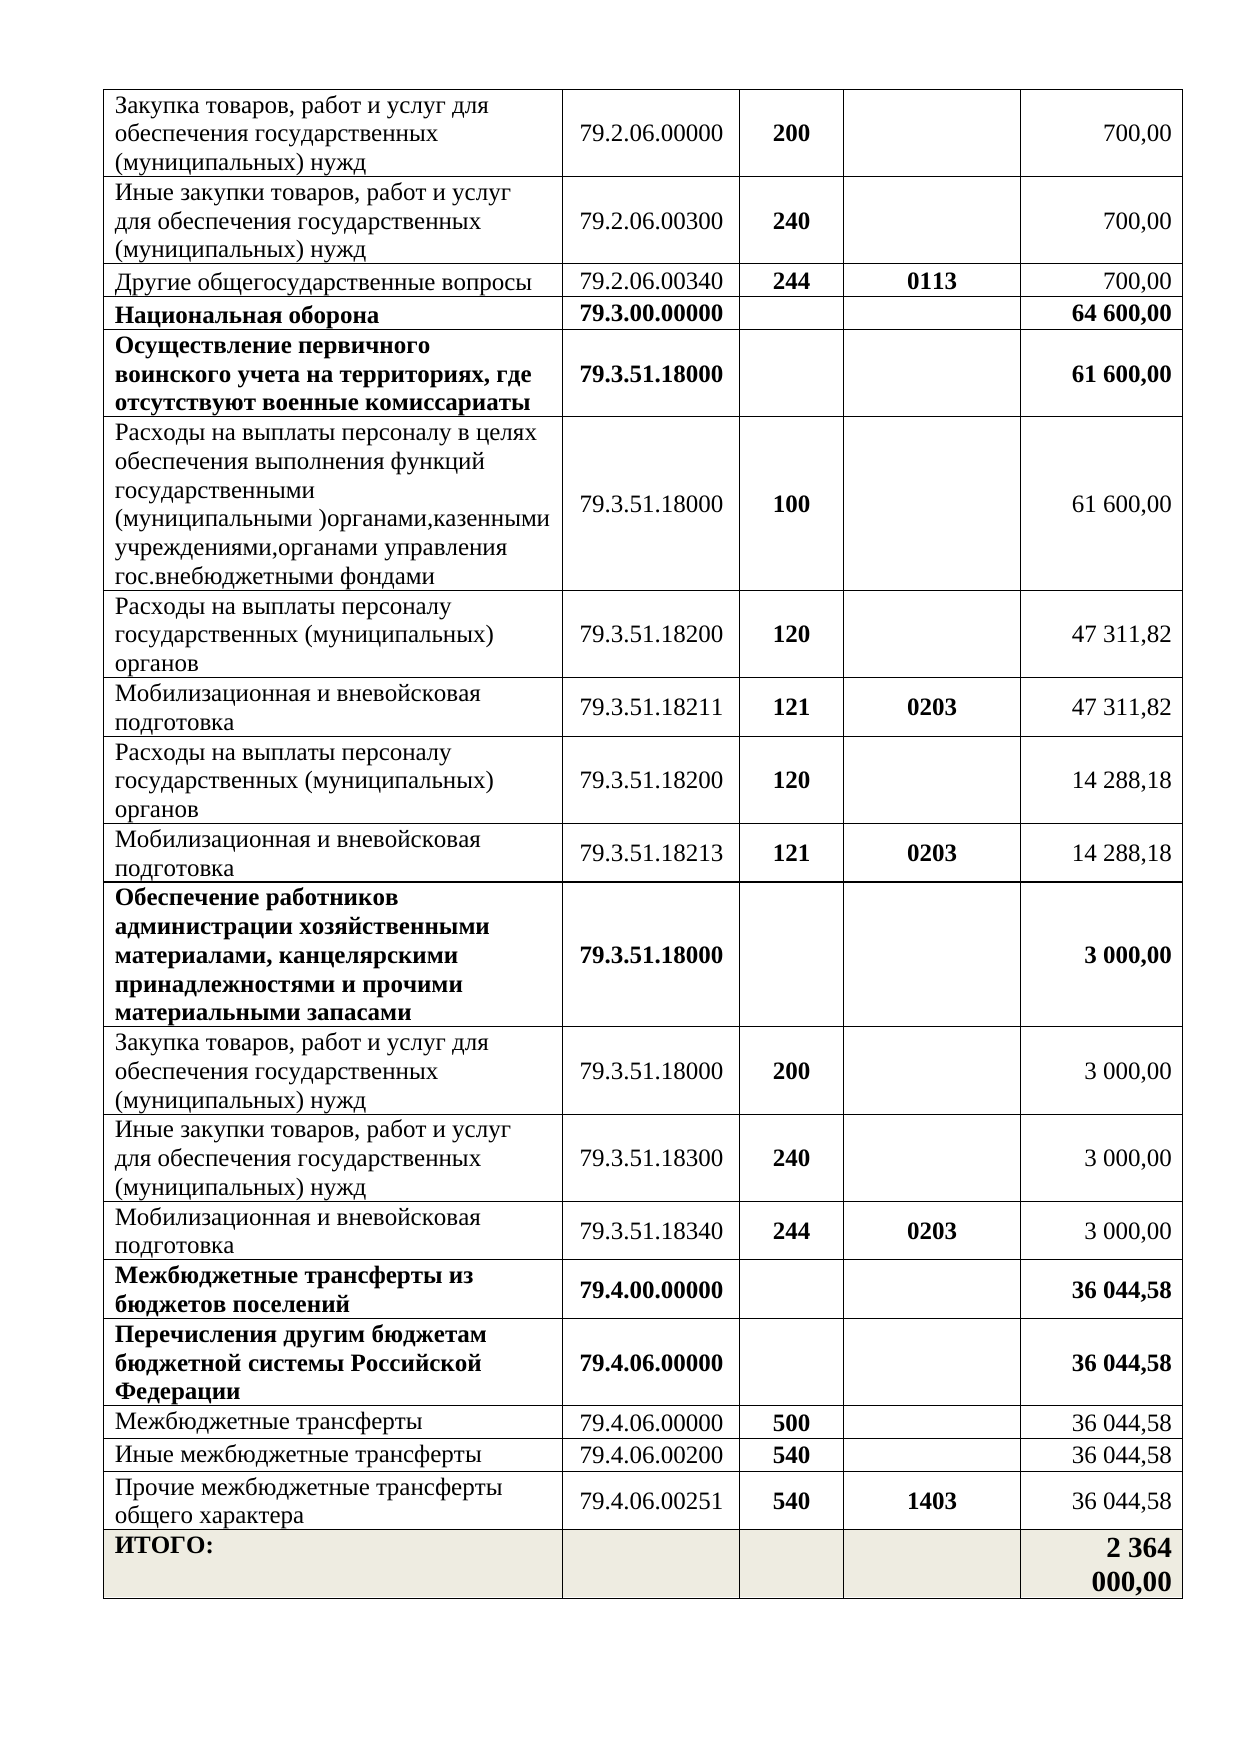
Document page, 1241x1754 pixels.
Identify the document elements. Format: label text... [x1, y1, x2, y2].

table_cell 700,00 [1021, 177, 1182, 263]
table_cell Национальная оборона [104, 297, 562, 329]
table_cell 3 000,00 [1021, 883, 1182, 1026]
table_cell 244 [740, 1202, 843, 1259]
table_cell Иные закупки товаров, работ и услуг для обеспечения государственных (муниципальных) нужд [104, 177, 562, 263]
table_cell [844, 330, 1020, 416]
table_cell 61 600,00 [1021, 330, 1182, 416]
table_cell 700,00 [1021, 90, 1182, 176]
table_cell 3 000,00 [1021, 1202, 1182, 1259]
table_cell 3 000,00 [1021, 1115, 1182, 1201]
table_cell 540 [740, 1439, 843, 1471]
table_cell 47 311,82 [1021, 591, 1182, 677]
table_cell 79.3.51.18300 [563, 1115, 739, 1201]
table_cell [844, 1439, 1020, 1471]
table_cell Мобилизационная и вневойсковая подготовка [104, 824, 562, 881]
table_cell 79.2.06.00340 [563, 264, 739, 296]
table_cell Перечисления другим бюджетам бюджетной системы Российской Федерации [104, 1319, 562, 1405]
table_cell Закупка товаров, работ и услуг для обеспечения государственных (муниципальных) нужд [104, 1027, 562, 1113]
table_cell 540 [740, 1472, 843, 1529]
table_cell 79.4.00.00000 [563, 1260, 739, 1318]
table_cell [844, 1406, 1020, 1438]
table_cell 79.4.06.00000 [563, 1406, 739, 1438]
table_cell 240 [740, 177, 843, 263]
table_cell Мобилизационная и вневойсковая подготовка [104, 678, 562, 736]
table_cell 79.3.51.18340 [563, 1202, 739, 1259]
table_cell 700,00 [1021, 264, 1182, 296]
table_cell [563, 1530, 739, 1597]
table_cell [844, 177, 1020, 263]
table_cell Межбюджетные трансферты [104, 1406, 562, 1438]
table_cell Осуществление первичного воинского учета на территориях, где отсутствуют военные комиссариаты [104, 330, 562, 416]
table_cell 0203 [844, 824, 1020, 881]
table_cell 79.3.51.18200 [563, 737, 739, 823]
table_cell 79.4.06.00000 [563, 1319, 739, 1405]
table_cell Закупка товаров, работ и услуг для обеспечения государственных (муниципальных) нужд [104, 90, 562, 176]
table_cell [844, 737, 1020, 823]
table_cell 79.3.51.18200 [563, 591, 739, 677]
table_cell Расходы на выплаты персоналу в целях обеспечения выполнения функций государственными (муниципальными )органами,казенными учреждениями,органами управления гос.внебюджетными фондами [104, 417, 562, 590]
table_cell [844, 1319, 1020, 1405]
table_cell 1403 [844, 1472, 1020, 1529]
table_cell [844, 591, 1020, 677]
table_cell 120 [740, 591, 843, 677]
table_cell 2 364 000,00 [1021, 1530, 1182, 1597]
table_cell [844, 1530, 1020, 1597]
table_cell [740, 1260, 843, 1318]
table_cell Мобилизационная и вневойсковая подготовка [104, 1202, 562, 1259]
table_cell 3 000,00 [1021, 1027, 1182, 1113]
table_cell 79.3.51.18000 [563, 417, 739, 590]
table_cell 61 600,00 [1021, 417, 1182, 590]
table_cell 100 [740, 417, 843, 590]
table_cell 200 [740, 90, 843, 176]
table_cell 79.3.51.18213 [563, 824, 739, 881]
table_cell 47 311,82 [1021, 678, 1182, 736]
table_cell Прочие межбюджетные трансферты общего характера [104, 1472, 562, 1529]
table_cell 244 [740, 264, 843, 296]
table_cell 0203 [844, 1202, 1020, 1259]
table_cell 36 044,58 [1021, 1439, 1182, 1471]
table_cell 121 [740, 824, 843, 881]
table_cell [740, 330, 843, 416]
table_cell 79.3.51.18000 [563, 883, 739, 1026]
table_cell 14 288,18 [1021, 824, 1182, 881]
table_cell Другие общегосударственные вопросы [104, 264, 562, 296]
table_cell 79.4.06.00200 [563, 1439, 739, 1471]
table_cell 64 600,00 [1021, 297, 1182, 329]
table_cell 79.3.51.18000 [563, 330, 739, 416]
table_cell 14 288,18 [1021, 737, 1182, 823]
table_cell 79.2.06.00000 [563, 90, 739, 176]
table_cell Иные межбюджетные трансферты [104, 1439, 562, 1471]
table_cell 79.3.00.00000 [563, 297, 739, 329]
table_cell Расходы на выплаты персоналу государственных (муниципальных) органов [104, 591, 562, 677]
table_cell 36 044,58 [1021, 1406, 1182, 1438]
table_cell [844, 297, 1020, 329]
table_cell 0203 [844, 678, 1020, 736]
table_cell 500 [740, 1406, 843, 1438]
table_cell 79.3.51.18211 [563, 678, 739, 736]
table_cell [740, 1319, 843, 1405]
table_cell Иные закупки товаров, работ и услуг для обеспечения государственных (муниципальных) нужд [104, 1115, 562, 1201]
table_cell [740, 1530, 843, 1597]
table_cell ИТОГО: [104, 1530, 562, 1597]
table_cell [740, 297, 843, 329]
table_cell 0113 [844, 264, 1020, 296]
table_cell [844, 1260, 1020, 1318]
table_cell 79.2.06.00300 [563, 177, 739, 263]
table_cell 36 044,58 [1021, 1260, 1182, 1318]
table_cell 36 044,58 [1021, 1319, 1182, 1405]
table_cell Межбюджетные трансферты из бюджетов поселений [104, 1260, 562, 1318]
table_cell Расходы на выплаты персоналу государственных (муниципальных) органов [104, 737, 562, 823]
table_cell 36 044,58 [1021, 1472, 1182, 1529]
table_cell [844, 1027, 1020, 1113]
table_cell [844, 883, 1020, 1026]
table_cell 79.3.51.18000 [563, 1027, 739, 1113]
table_cell [844, 417, 1020, 590]
table_cell 121 [740, 678, 843, 736]
table_cell 79.4.06.00251 [563, 1472, 739, 1529]
table_cell Обеспечение работников администрации хозяйственными материалами, канцелярскими принадлежностями и прочими материальными запасами [104, 883, 562, 1026]
table_cell 240 [740, 1115, 843, 1201]
table_cell 200 [740, 1027, 843, 1113]
table_cell [844, 90, 1020, 176]
table_cell [844, 1115, 1020, 1201]
table_cell [740, 883, 843, 1026]
table_cell 120 [740, 737, 843, 823]
